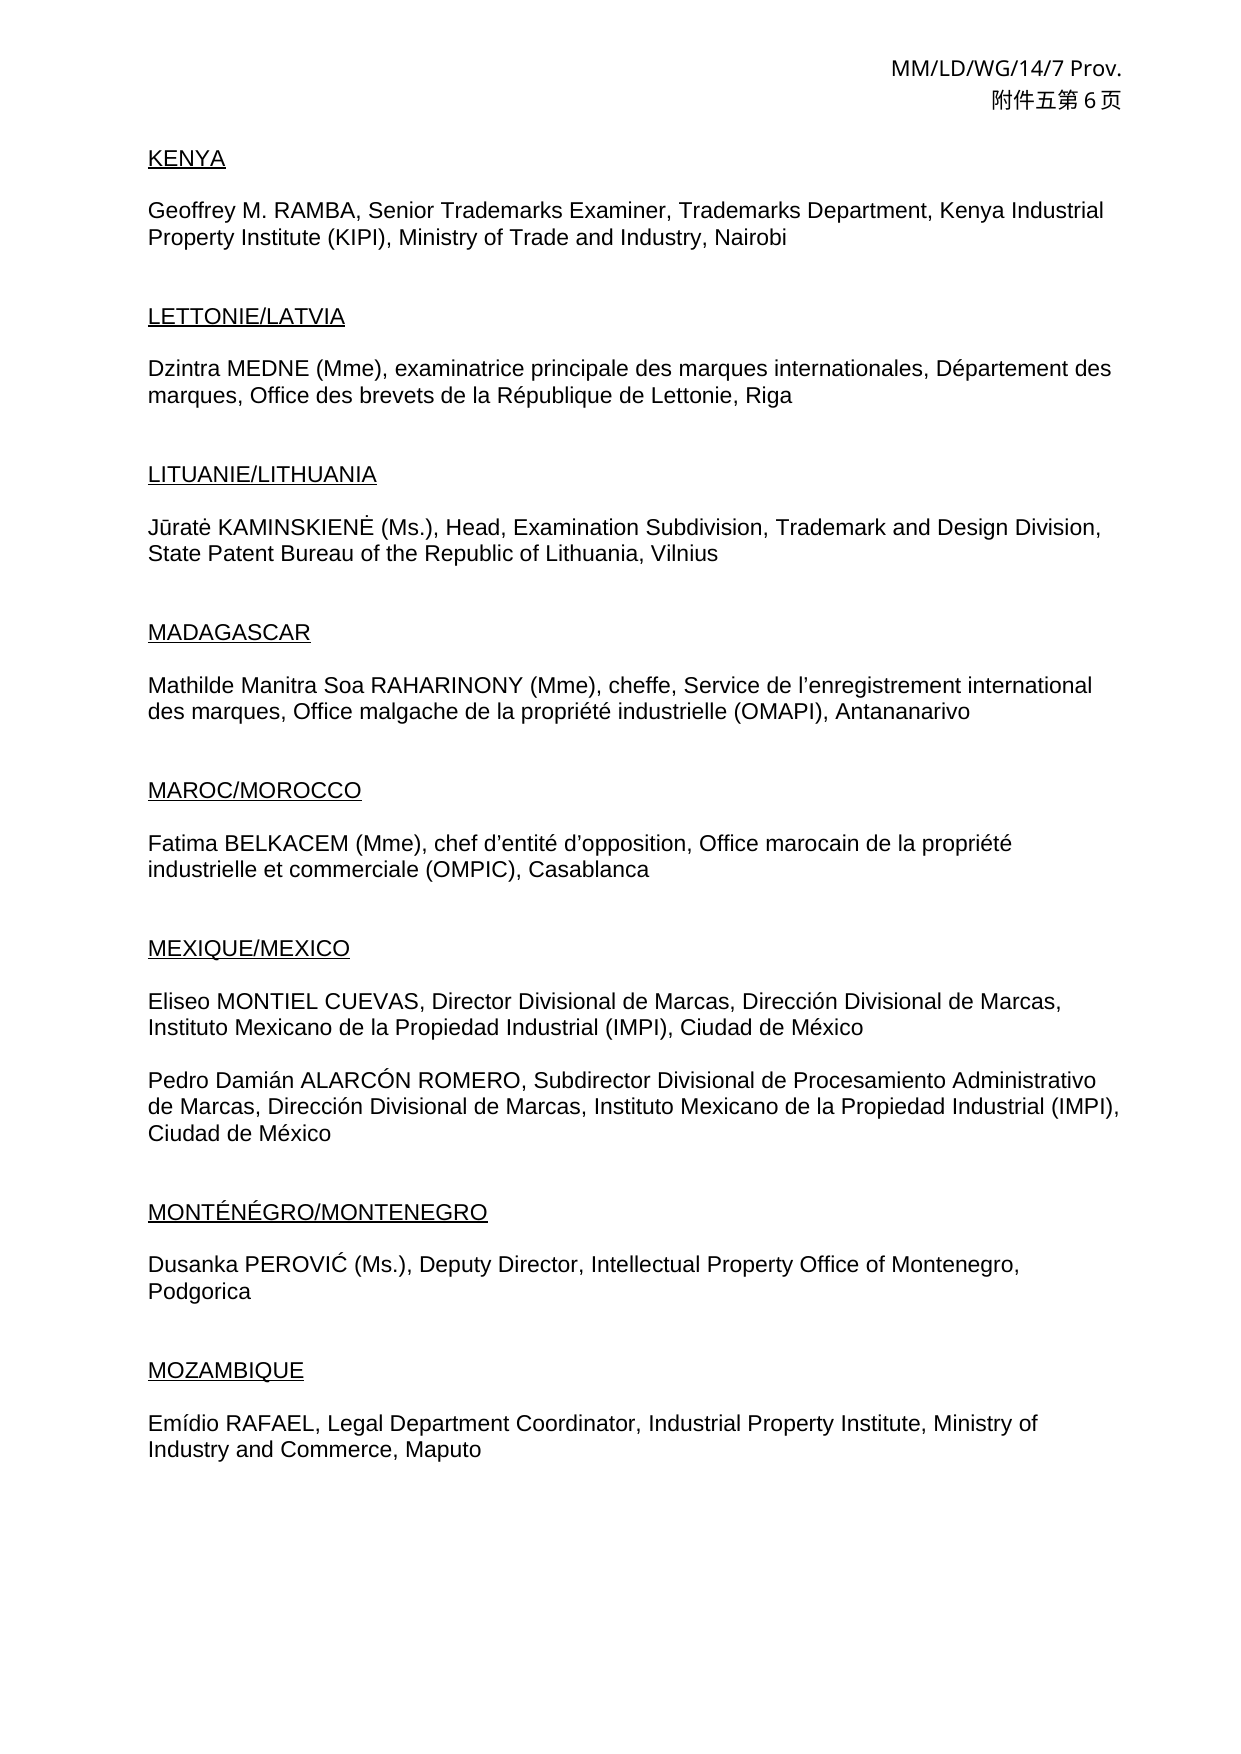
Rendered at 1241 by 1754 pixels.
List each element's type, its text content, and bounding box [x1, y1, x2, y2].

text Mathilde Manitra Soa RAHARINONY (Mme), cheffe, Service de l’enregistrement international des marques, Office malgache de la propriété industrielle (OMAPI), Antananarivo [148, 672, 1122, 724]
text Eliseo MONTIEL CUEVAS, Director Divisional de Marcas, Dirección Divisional de Marcas, Instituto Mexicano de la Propiedad Industrial (IMPI), Ciudad de México [148, 988, 1122, 1041]
text Dzintra MEDNE (Mme), examinatrice principale des marques internationales, Département des marques, Office des brevets de la République de Lettonie, Riga [148, 355, 1122, 408]
text LETTONIE/LATVIA [148, 303, 1122, 329]
text Jūratė KAMINSKIENĖ (Ms.), Head, Examination Subdivision, Trademark and Design Division, State Patent Bureau of the Republic of Lithuania, Vilnius [148, 513, 1122, 566]
text MONTÉNÉGRO/MONTENEGRO [148, 1199, 1122, 1225]
text Fatima BELKACEM (Mme), chef d’entité d’opposition, Office marocain de la propriété industrielle et commerciale (OMPIC), Casablanca [148, 830, 1122, 882]
text MEXIQUE/MEXICO [148, 935, 1122, 961]
text Pedro Damián ALARCÓN ROMERO, Subdirector Divisional de Procesamiento Administrativo de Marcas, Dirección Divisional de Marcas, Instituto Mexicano de la Propiedad Industrial (IMPI), Ciudad de México [148, 1067, 1122, 1146]
text MOZAMBIQUE [148, 1357, 1122, 1383]
text MADAGASCAR [148, 619, 1122, 645]
text Geoffrey M. RAMBA, Senior Trademarks Examiner, Trademarks Department, Kenya Industrial Property Institute (KIPI), Ministry of Trade and Industry, Nairobi [148, 197, 1122, 250]
text Emídio RAFAEL, Legal Department Coordinator, Industrial Property Institute, Ministry of Industry and Commerce, Maputo [148, 1409, 1122, 1462]
text KENYA [148, 144, 1122, 171]
text Dusanka PEROVIĆ (Ms.), Deputy Director, Intellectual Property Office of Montenegro, Podgorica [148, 1251, 1122, 1304]
text MAROC/MOROCCO [148, 777, 1122, 803]
text LITUANIE/LITHUANIA [148, 461, 1122, 487]
